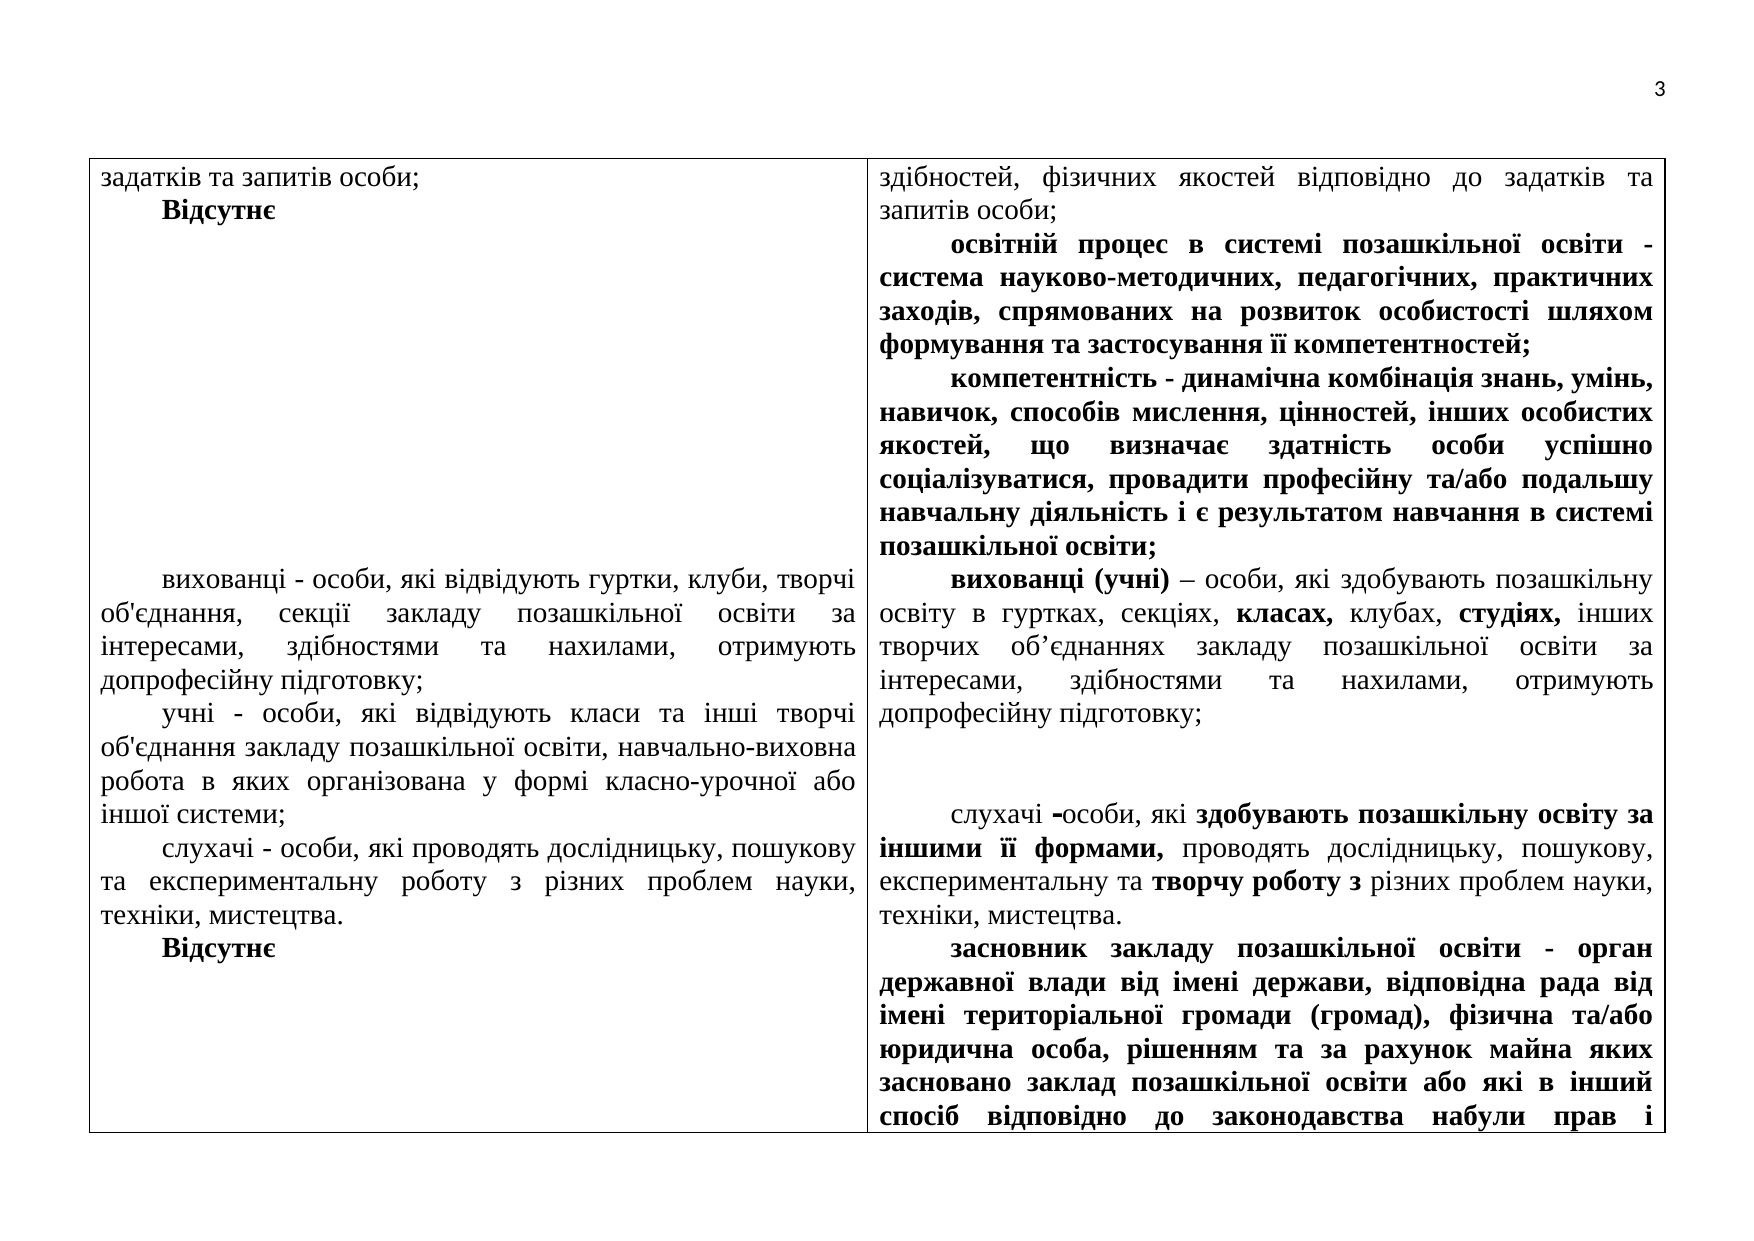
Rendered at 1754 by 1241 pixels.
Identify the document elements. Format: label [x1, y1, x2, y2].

table_cell [90, 159, 867, 1132]
table_cell [868, 159, 1664, 1132]
